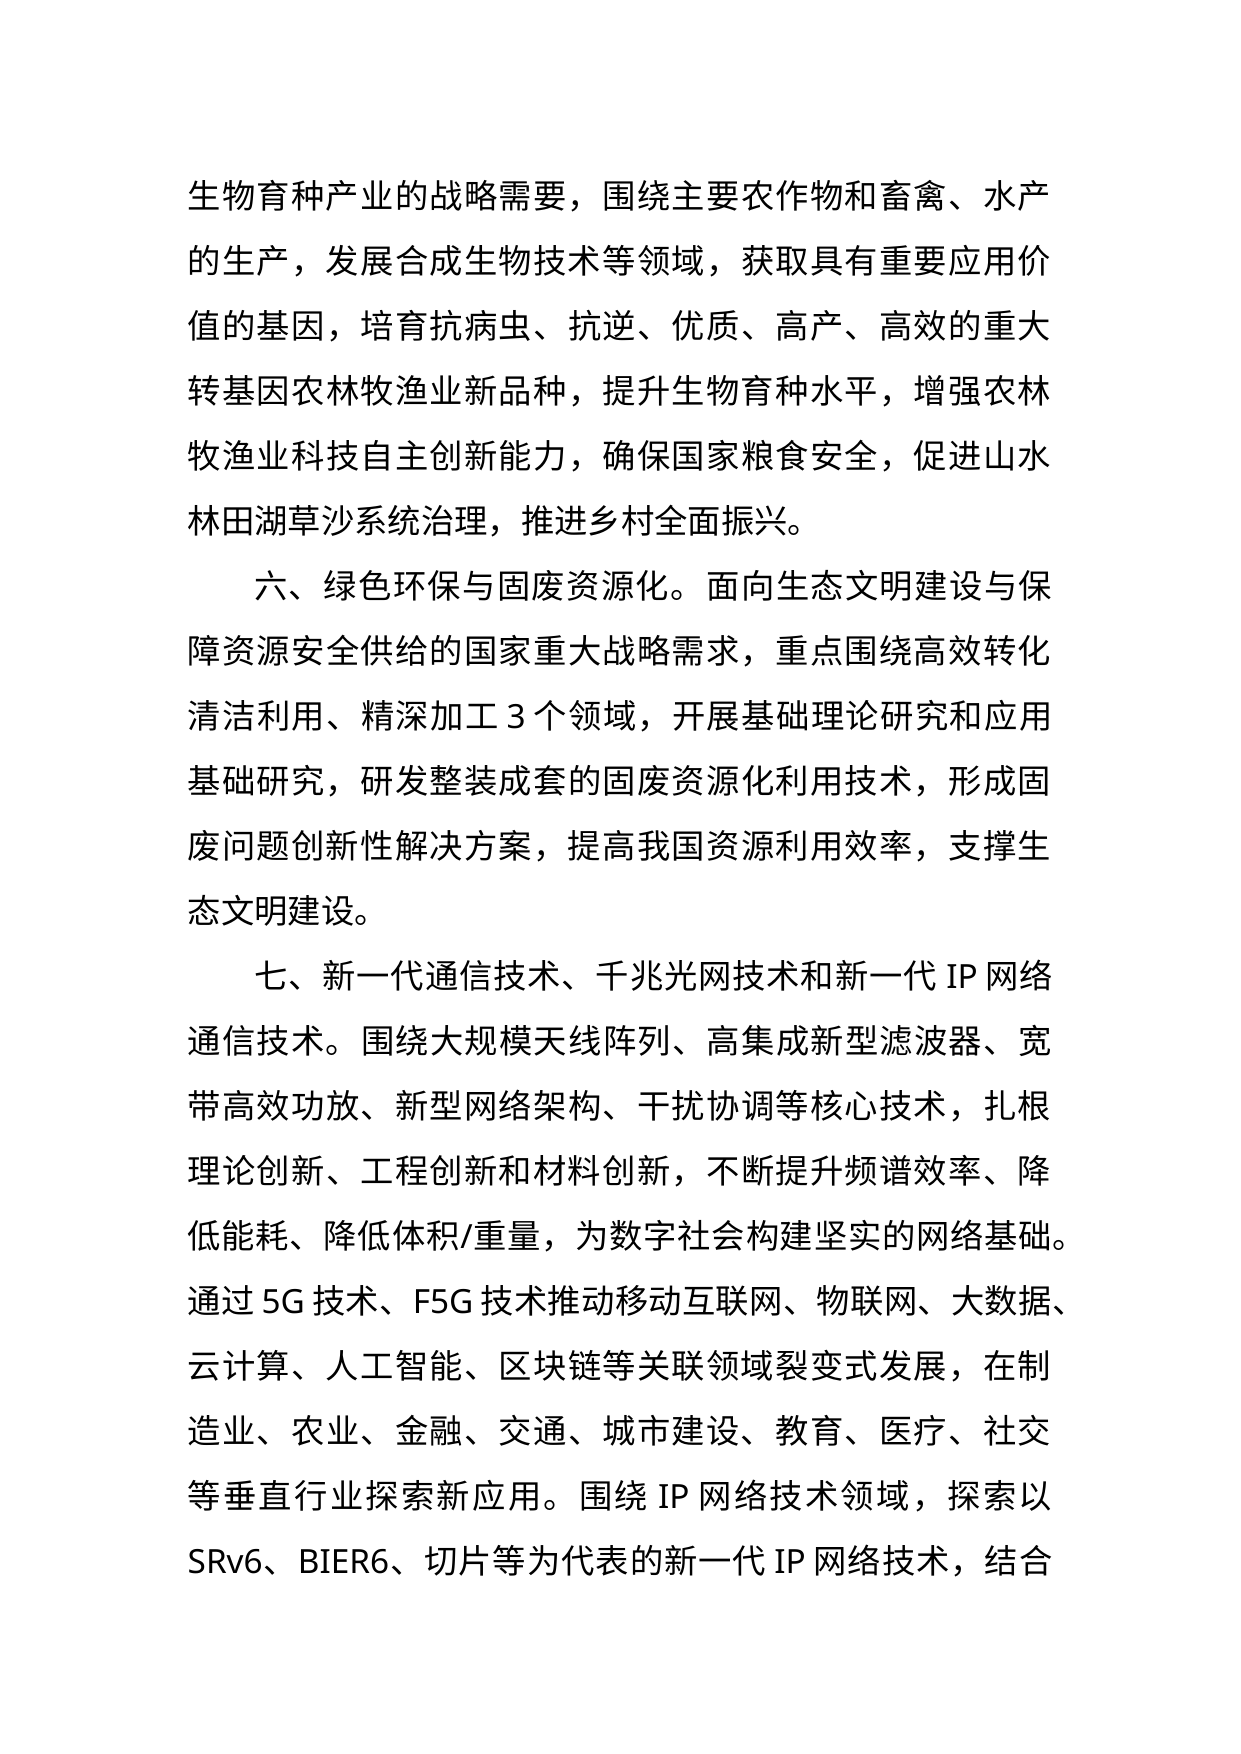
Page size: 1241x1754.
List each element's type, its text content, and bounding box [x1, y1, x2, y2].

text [187, 942, 1053, 1592]
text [187, 162, 1053, 552]
text 六、绿色环保与固废资源化。面向生态文明建设与保障资源安全供给的国家重大战略需求，重点围绕高效转化、清洁利用、精深加工3个领域，开展基础理论研究和应用基础研究，研发整装成套的固废资源化利用技术，形成固废问题创新性解决方案，提高我国资源利用效率，支撑生态文明建设。 [187, 552, 1053, 942]
